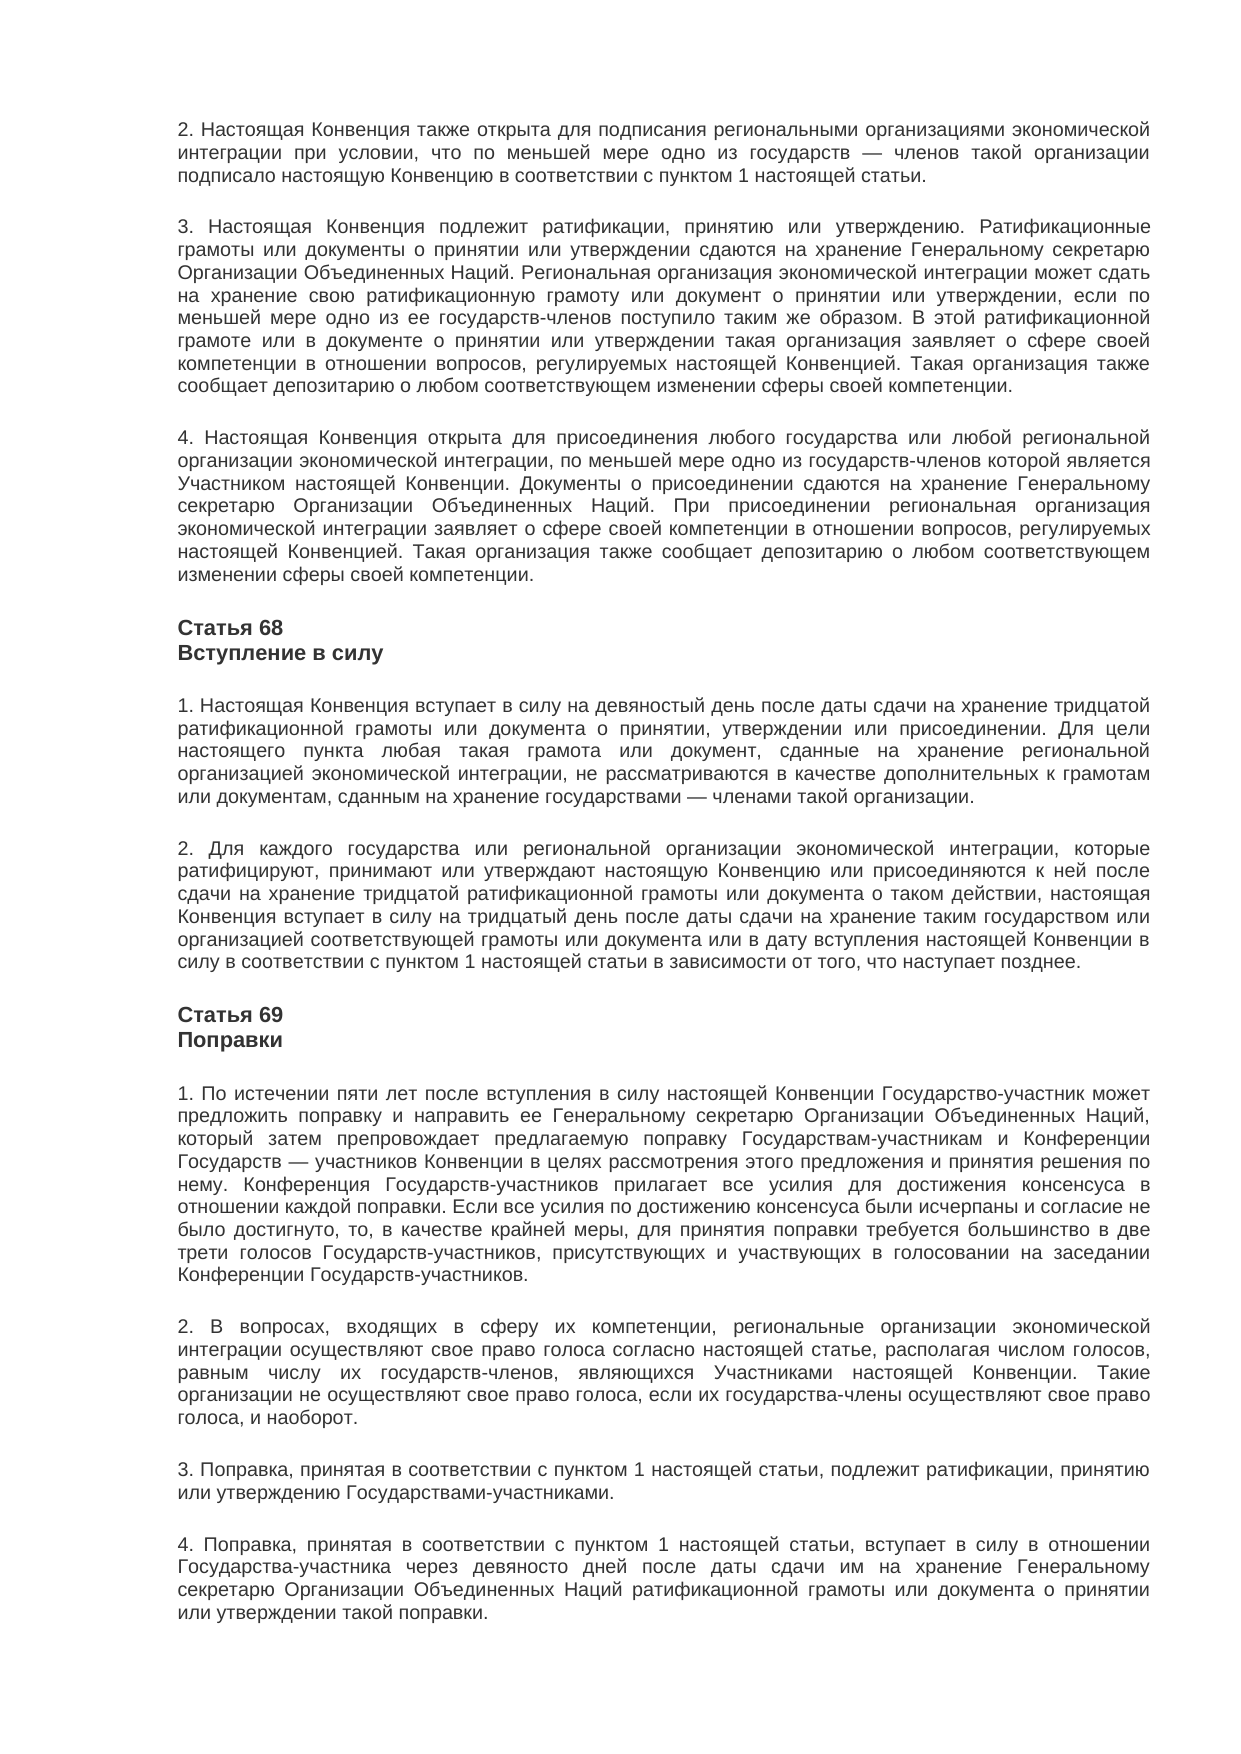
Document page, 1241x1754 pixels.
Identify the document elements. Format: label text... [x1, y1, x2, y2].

text 1. Настоящая Конвенция вступает в силу на девяностый день после даты сдачи на хранение тридцатой ратификационной грамоты или документа о принятии, утверждении или присоединении. Для цели настоящего пункта любая такая грамота или документ, сданные на хранение региональной организацией экономической интеграции, не рассматриваются в качестве дополнительных к грамотам или документам, сданным на хранение государствами — членами такой организации. [177, 694, 1152, 807]
text 2. Настоящая Конвенция также открыта для подписания региональными организациями экономической интеграции при условии, что по меньшей мере одно из государств — членов такой организации подписало настоящую Конвенцию в соответствии с пунктом 1 настоящей статьи. [177, 118, 1152, 186]
text 4. Настоящая Конвенция открыта для присоединения любого государства или любой региональной организации экономической интеграции, по меньшей мере одно из государств-членов которой является Участником настоящей Конвенции. Документы о присоединении сдаются на хранение Генеральному секретарю Организации Объединенных Наций. При присоединении региональная организация экономической интеграции заявляет о сфере своей компетенции в отношении вопросов, регулируемых настоящей Конвенцией. Такая организация также сообщает депозитарию о любом соответствующем изменении сферы своей компетенции. [177, 426, 1152, 585]
text 2. В вопросах, входящих в сферу их компетенции, региональные организации экономической интеграции осуществляют свое право голоса согласно настоящей статье, располагая числом голосов, равным числу их государств-членов, являющихся Участниками настоящей Конвенции. Такие организации не осуществляют свое право голоса, если их государства-члены осуществляют свое право голоса, и наоборот. [177, 1315, 1152, 1429]
text 2. Для каждого государства или региональной организации экономической интеграции, которые ратифицируют, принимают или утверждают настоящую Конвенцию или присоединяются к ней после сдачи на хранение тридцатой ратификационной грамоты или документа о таком действии, настоящая Конвенция вступает в силу на тридцатый день после даты сдачи на хранение таким государством или организацией соответствующей грамоты или документа или в дату вступления настоящей Конвенции в силу в соответствии с пунктом 1 настоящей статьи в зависимости от того, что наступает позднее. [177, 837, 1152, 973]
text 4. Поправка, принятая в соответствии с пунктом 1 настоящей статьи, вступает в силу в отношении Государства-участника через девяносто дней после даты сдачи им на хранение Генеральному секретарю Организации Объединенных Наций ратификационной грамоты или документа о принятии или утверждении такой поправки. [177, 1532, 1152, 1623]
text 1. По истечении пяти лет после вступления в силу настоящей Конвенции Государство-участник может предложить поправку и направить ее Генеральному секретарю Организации Объединенных Наций, который затем препровождает предлагаемую поправку Государствам-участникам и Конференции Государств — участников Конвенции в целях рассмотрения этого предложения и принятия решения по нему. Конференция Государств-участников прилагает все усилия для достижения консенсуса в отношении каждой поправки. Если все усилия по достижению консенсуса были исчерпаны и согласие не было достигнуто, то, в качестве крайней меры, для принятия поправки требуется большинство в две трети голосов Государств-участников, присутствующих и участвующих в голосовании на заседании Конференции Государств-участников. [177, 1082, 1152, 1286]
text 3. Настоящая Конвенция подлежит ратификации, принятию или утверждению. Ратификационные грамоты или документы о принятии или утверждении сдаются на хранение Генеральному секретарю Организации Объединенных Наций. Региональная организация экономической интеграции может сдать на хранение свою ратификационную грамоту или документ о принятии или утверждении, если по меньшей мере одно из ее государств-членов поступило таким же образом. В этой ратификационной грамоте или в документе о принятии или утверждении такая организация заявляет о сфере своей компетенции в отношении вопросов, регулируемых настоящей Конвенцией. Такая организация также сообщает депозитарию о любом соответствующем изменении сферы своей компетенции. [177, 215, 1152, 397]
text 3. Поправка, принятая в соответствии с пунктом 1 настоящей статьи, подлежит ратификации, принятию или утверждению Государствами-участниками. [177, 1458, 1152, 1503]
text Статья 69 Поправки [177, 1002, 1152, 1052]
text Статья 68 Вступление в силу [177, 614, 1152, 665]
